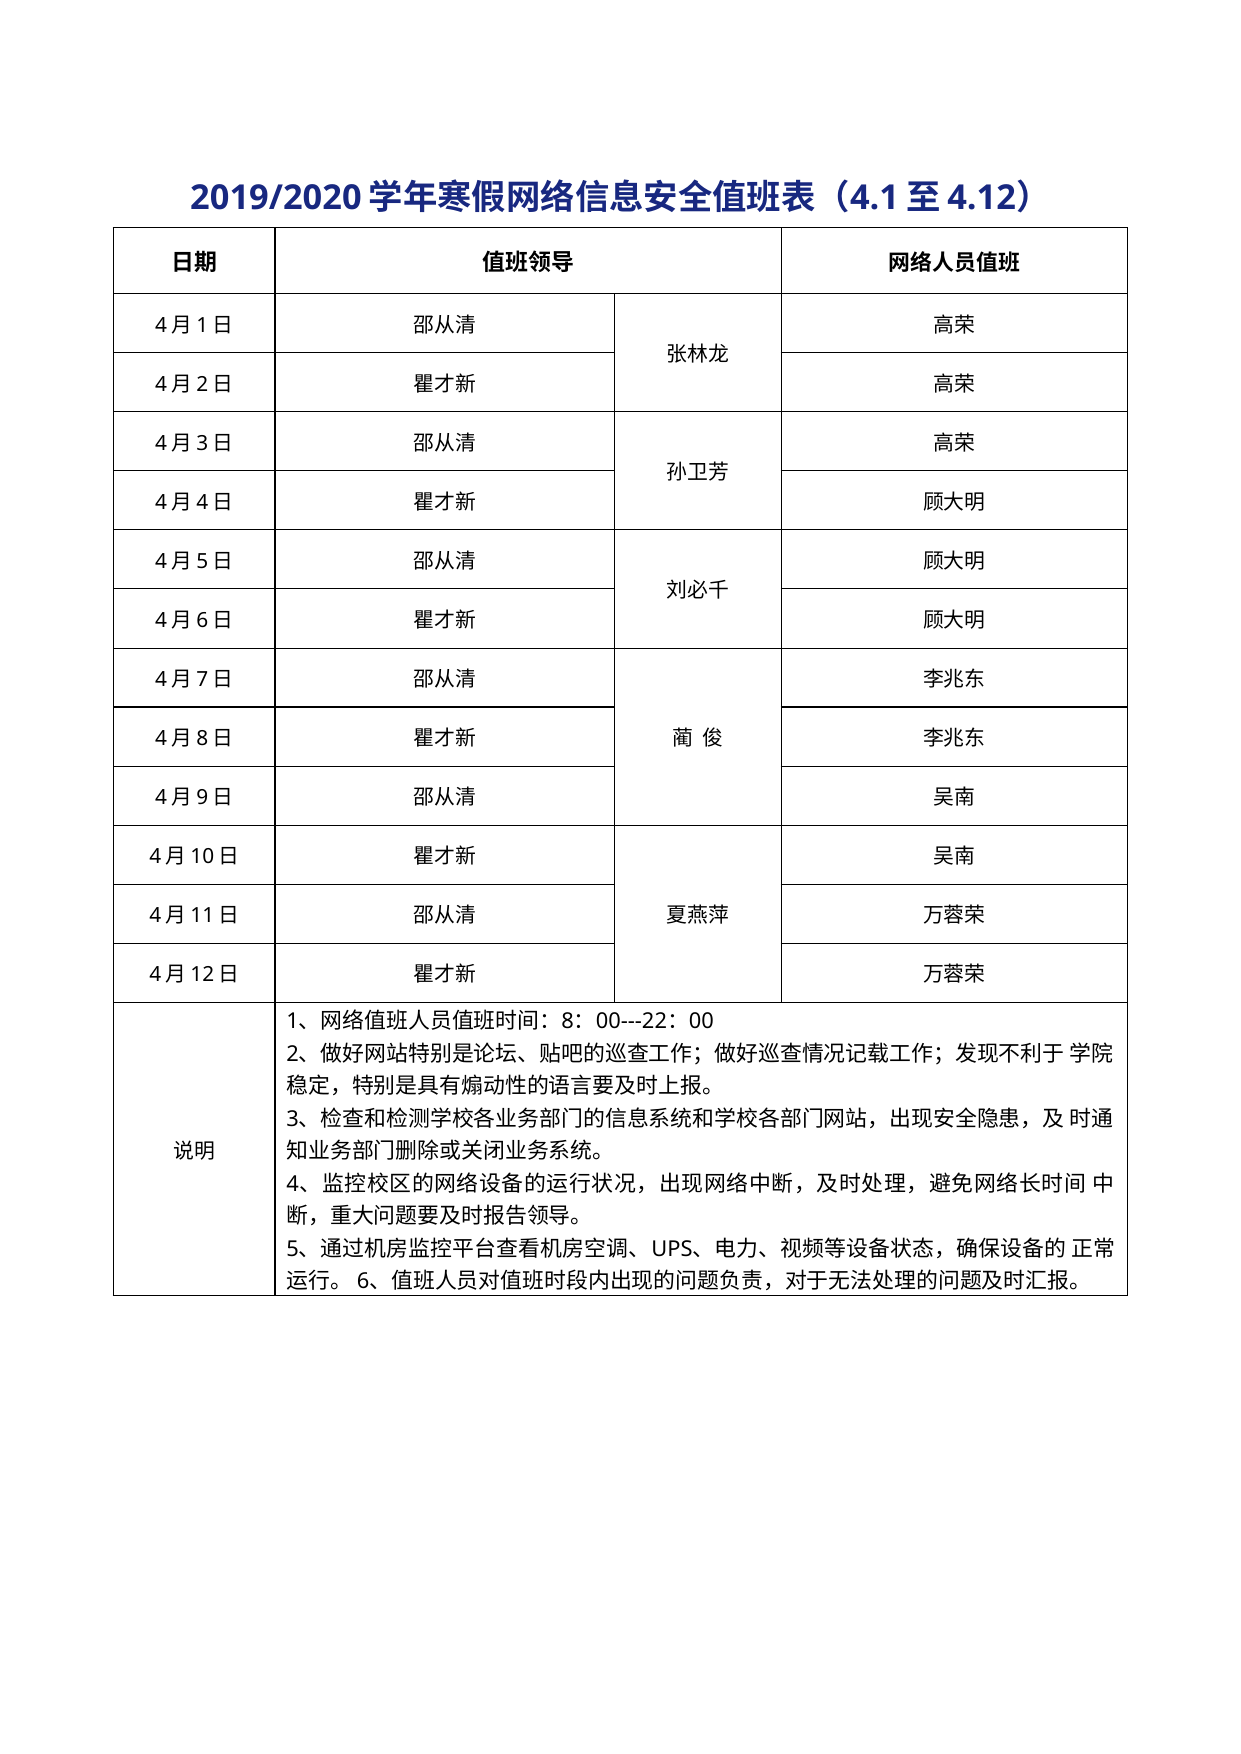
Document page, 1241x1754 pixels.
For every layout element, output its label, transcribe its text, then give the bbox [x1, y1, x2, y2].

table_cell 高荣 [782, 294, 1127, 352]
table_cell 邵从清 [276, 294, 614, 352]
table_header 值班领导 [276, 228, 781, 293]
table_cell 万蓉荣 [782, 885, 1127, 943]
table_cell 瞿才新 [276, 471, 614, 529]
table_cell 顾大明 [782, 471, 1127, 529]
table_cell 4月9日 [114, 767, 274, 824]
table_cell 李兆东 [782, 649, 1127, 706]
table_cell 4月10日 [114, 826, 274, 884]
table_cell 瞿才新 [276, 708, 614, 766]
table_cell 瞿才新 [276, 944, 614, 1002]
table_cell 1、网络值班人员值班时间：8：00---22：00 2、做好网站特别是论坛、贴吧的巡查工作；做好巡查情况记载工作；发现不利于 学院稳定，特别是具有煽动性的语言要及时上报。 3、检查和检测学校各业务部门的信息系统和学校各部门网站，出现安全隐患，及 时通知业务部门删除或关闭业务系统。 4、监控校区的网络设备的运行状况，出现网络中断，及时处理，避免网络长时间 中断，重大问题要及时报告领导。 5、通过机房监控平台查看机房空调、UPS、电力、视频等设备状态，确保设备的 正常运行。 6、值班人员对值班时段内出现的问题负责，对于无法处理的问题及时汇报。 [276, 1003, 1127, 1295]
table_cell 4月6日 [114, 589, 274, 647]
table_cell 邵从清 [276, 530, 614, 588]
table_cell 4月2日 [114, 353, 274, 411]
table_cell 吴南 [782, 826, 1127, 884]
table_cell 瞿才新 [276, 353, 614, 411]
table_cell 说明 [114, 1003, 274, 1295]
table_cell 邵从清 [276, 412, 614, 470]
table_cell 高荣 [782, 353, 1127, 411]
table_cell 邵从清 [276, 767, 614, 824]
text 2019/2020学年寒假网络信息安全值班表（4.1至4.12） [112, 162, 1128, 227]
table_cell 4月4日 [114, 471, 274, 529]
table_header 网络人员值班 [782, 228, 1127, 293]
table_cell 顾大明 [782, 530, 1127, 588]
table_header 日期 [114, 228, 274, 293]
table_cell 邵从清 [276, 649, 614, 706]
table_cell 瞿才新 [276, 826, 614, 884]
table_cell 邵从清 [276, 885, 614, 943]
table_cell 4月11日 [114, 885, 274, 943]
table_cell 4月7日 [114, 649, 274, 706]
table_cell 4月12日 [114, 944, 274, 1002]
table_cell 张林龙 [615, 294, 781, 411]
table_cell 瞿才新 [276, 589, 614, 647]
table_cell 4月1日 [114, 294, 274, 352]
table_cell 4月5日 [114, 530, 274, 588]
table_cell 孙卫芳 [615, 412, 781, 529]
table_cell 4月8日 [114, 708, 274, 766]
table_cell 高荣 [782, 412, 1127, 470]
table_cell 刘必千 [615, 530, 781, 647]
table_cell 万蓉荣 [782, 944, 1127, 1002]
table_cell 夏燕萍 [615, 826, 781, 1002]
table_cell 顾大明 [782, 589, 1127, 647]
table_cell 4月3日 [114, 412, 274, 470]
table_cell 李兆东 [782, 708, 1127, 766]
table_cell 吴南 [782, 767, 1127, 824]
table_cell 蔺 俊 [615, 649, 781, 824]
